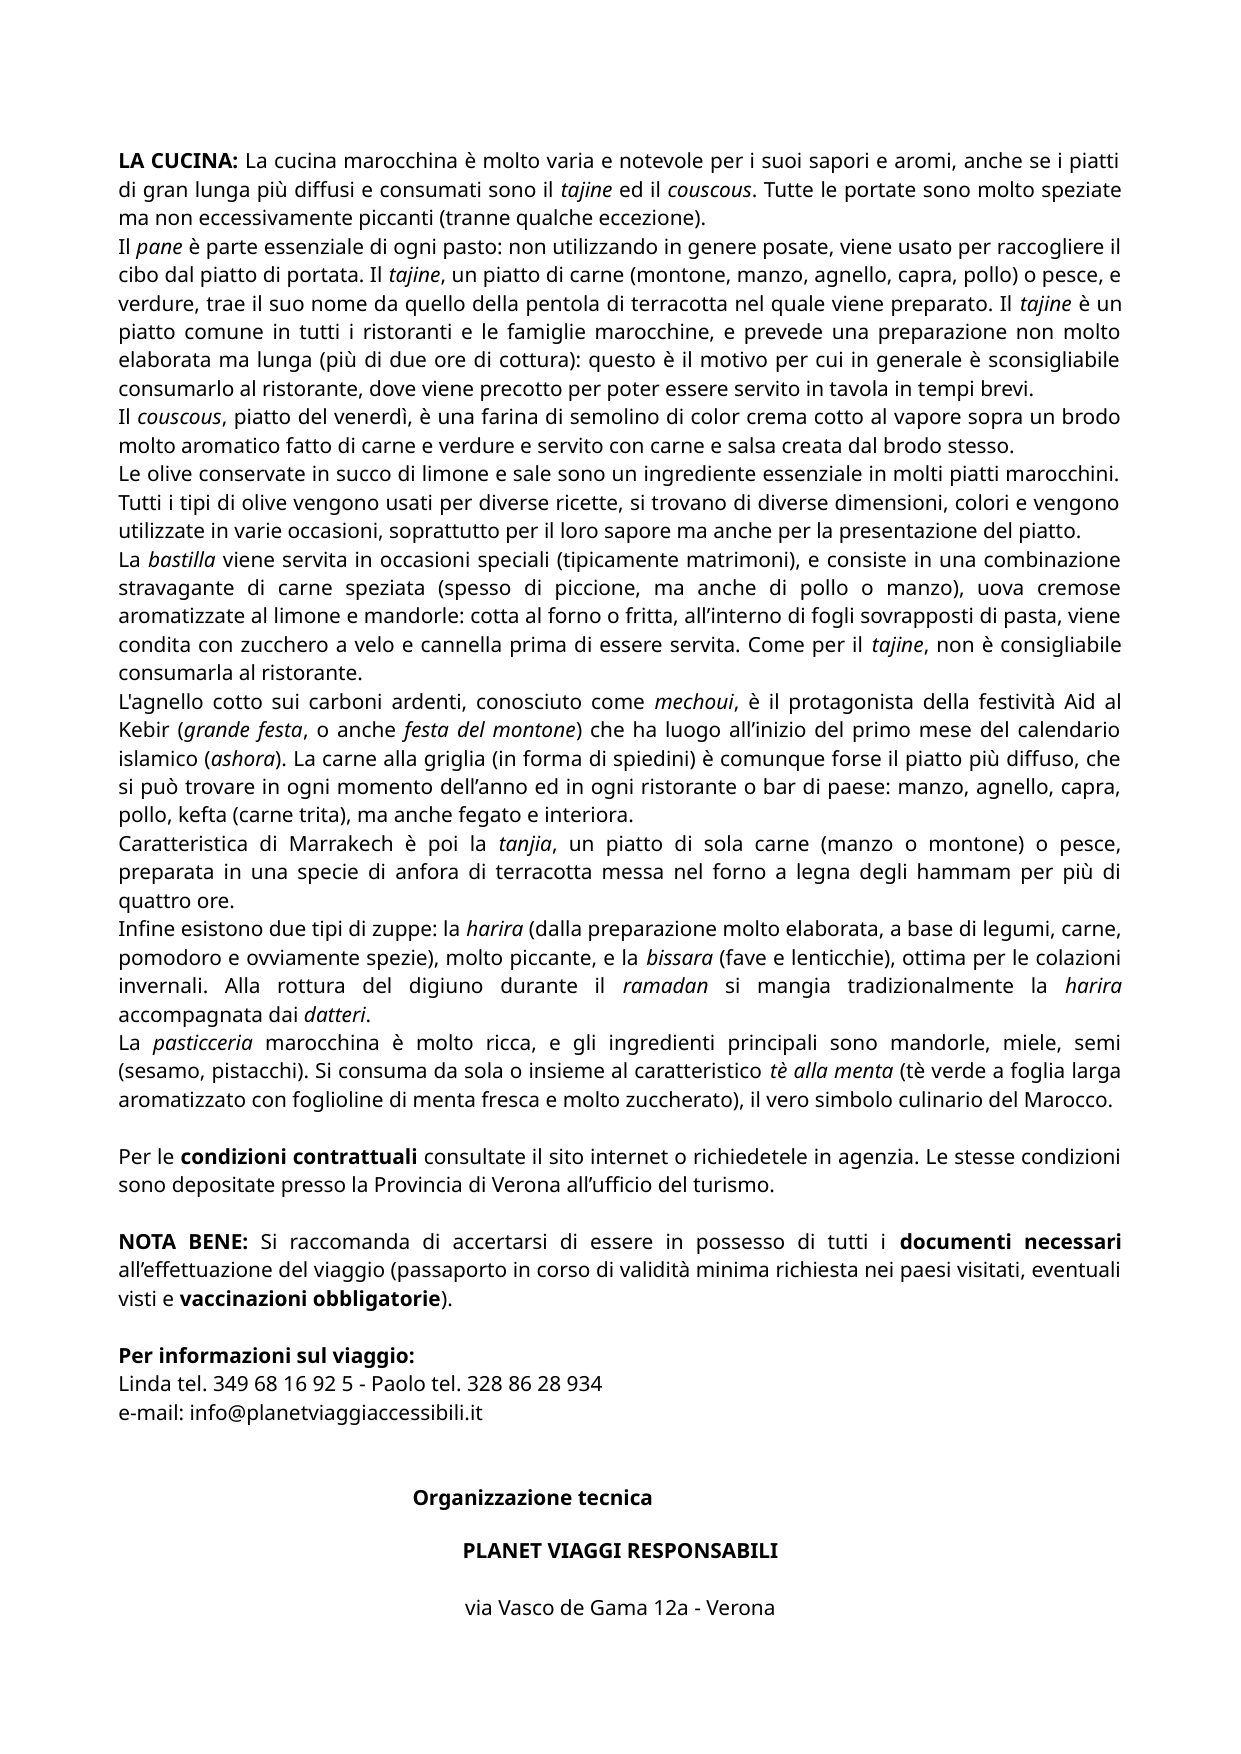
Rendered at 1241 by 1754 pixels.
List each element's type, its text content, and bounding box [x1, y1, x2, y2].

text L'agnello cotto sui carboni ardenti, conosciuto come mechoui, è il protagonista della festività Aid al Kebir (grande festa, o anche festa del montone) che ha luogo all’inizio del primo mese del calendario islamico (ashora). La carne alla griglia (in forma di spiedini) è comunque forse il piatto più diffuso, che si può trovare in ogni momento dell’anno ed in ogni ristorante o bar di paese: manzo, agnello, capra, pollo, kefta (carne trita), ma anche fegato e interiora. [118, 687, 1122, 829]
text Infine esistono due tipi di zuppe: la harira (dalla preparazione molto elaborata, a base di legumi, carne, pomodoro e ovviamente spezie), molto piccante, e la bissara (fave e lenticchie), ottima per le colazioni invernali. Alla rottura del digiuno durante il ramadan si mangia tradizionalmente la harira accompagnata dai datteri. [118, 914, 1122, 1028]
text Caratteristica di Marrakech è poi la tanjia, un piatto di sola carne (manzo o montone) o pesce, preparata in una specie di anfora di terracotta messa nel forno a legna degli hammam per più di quattro ore. [118, 829, 1122, 914]
text Per le condizioni contrattuali consultate il sito internet o richiedetele in agenzia. Le stesse condizioni sono depositate presso la Provincia di Verona all’ufficio del turismo. [118, 1142, 1122, 1199]
text Il couscous, piatto del venerdì, è una farina di semolino di color crema cotto al vapore sopra un brodo molto aromatico fatto di carne e verdure e servito con carne e salsa creata dal brodo stesso. [118, 402, 1122, 459]
text La bastilla viene servita in occasioni speciali (tipicamente matrimoni), e consiste in una combinazione stravagante di carne speziata (spesso di piccione, ma anche di pollo o manzo), uova cremose aromatizzate al limone e mandorle: cotta al forno o fritta, all’interno di fogli sovrapposti di pasta, viene condita con zucchero a velo e cannella prima di essere servita. Come per il tajine, non è consigliabile consumarla al ristorante. [118, 545, 1122, 687]
text La pasticceria marocchina è molto ricca, e gli ingredienti principali sono mandorle, miele, semi (sesamo, pistacchi). Si consuma da sola o insieme al caratteristico tè alla menta (tè verde a foglia larga aromatizzato con foglioline di menta fresca e molto zuccherato), il vero simbolo culinario del Marocco. [118, 1028, 1122, 1113]
text PLANET VIAGGI RESPONSABILI [118, 1537, 1122, 1565]
text Il pane è parte essenziale di ogni pasto: non utilizzando in genere posate, viene usato per raccogliere il cibo dal piatto di portata. Il tajine, un piatto di carne (montone, manzo, agnello, capra, pollo) o pesce, e verdure, trae il suo nome da quello della pentola di terracotta nel quale viene preparato. Il tajine è un piatto comune in tutti i ristoranti e le famiglie marocchine, e prevede una preparazione non molto elaborata ma lunga (più di due ore di cottura): questo è il motivo per cui in generale è sconsigliabile consumarlo al ristorante, dove viene precotto per poter essere servito in tavola in tempi brevi. [118, 232, 1122, 402]
text Per informazioni sul viaggio: [118, 1341, 1122, 1369]
text LA CUCINA: La cucina marocchina è molto varia e notevole per i suoi sapori e aromi, anche se i piatti di gran lunga più diffusi e consumati sono il tajine ed il couscous. Tutte le portate sono molto speziate ma non eccessivamente piccanti (tranne qualche eccezione). [118, 147, 1122, 232]
text NOTA BENE: Si raccomanda di accertarsi di essere in possesso di tutti i documenti necessari all’effettuazione del viaggio (passaporto in corso di validità minima richiesta nei paesi visitati, eventuali visti e vaccinazioni obbligatorie). [118, 1227, 1122, 1312]
text Linda tel. 349 68 16 92 5 - Paolo tel. 328 86 28 934 [118, 1369, 1122, 1398]
text e-mail: info@planetviaggiaccessibili.it [118, 1398, 1122, 1426]
text Organizzazione tecnica [118, 1483, 1122, 1512]
text Le olive conservate in succo di limone e sale sono un ingrediente essenziale in molti piatti marocchini. Tutti i tipi di olive vengono usati per diverse ricette, si trovano di diverse dimensioni, colori e vengono utilizzate in varie occasioni, soprattutto per il loro sapore ma anche per la presentazione del piatto. [118, 459, 1122, 545]
text via Vasco de Gama 12a - Verona [118, 1593, 1122, 1622]
